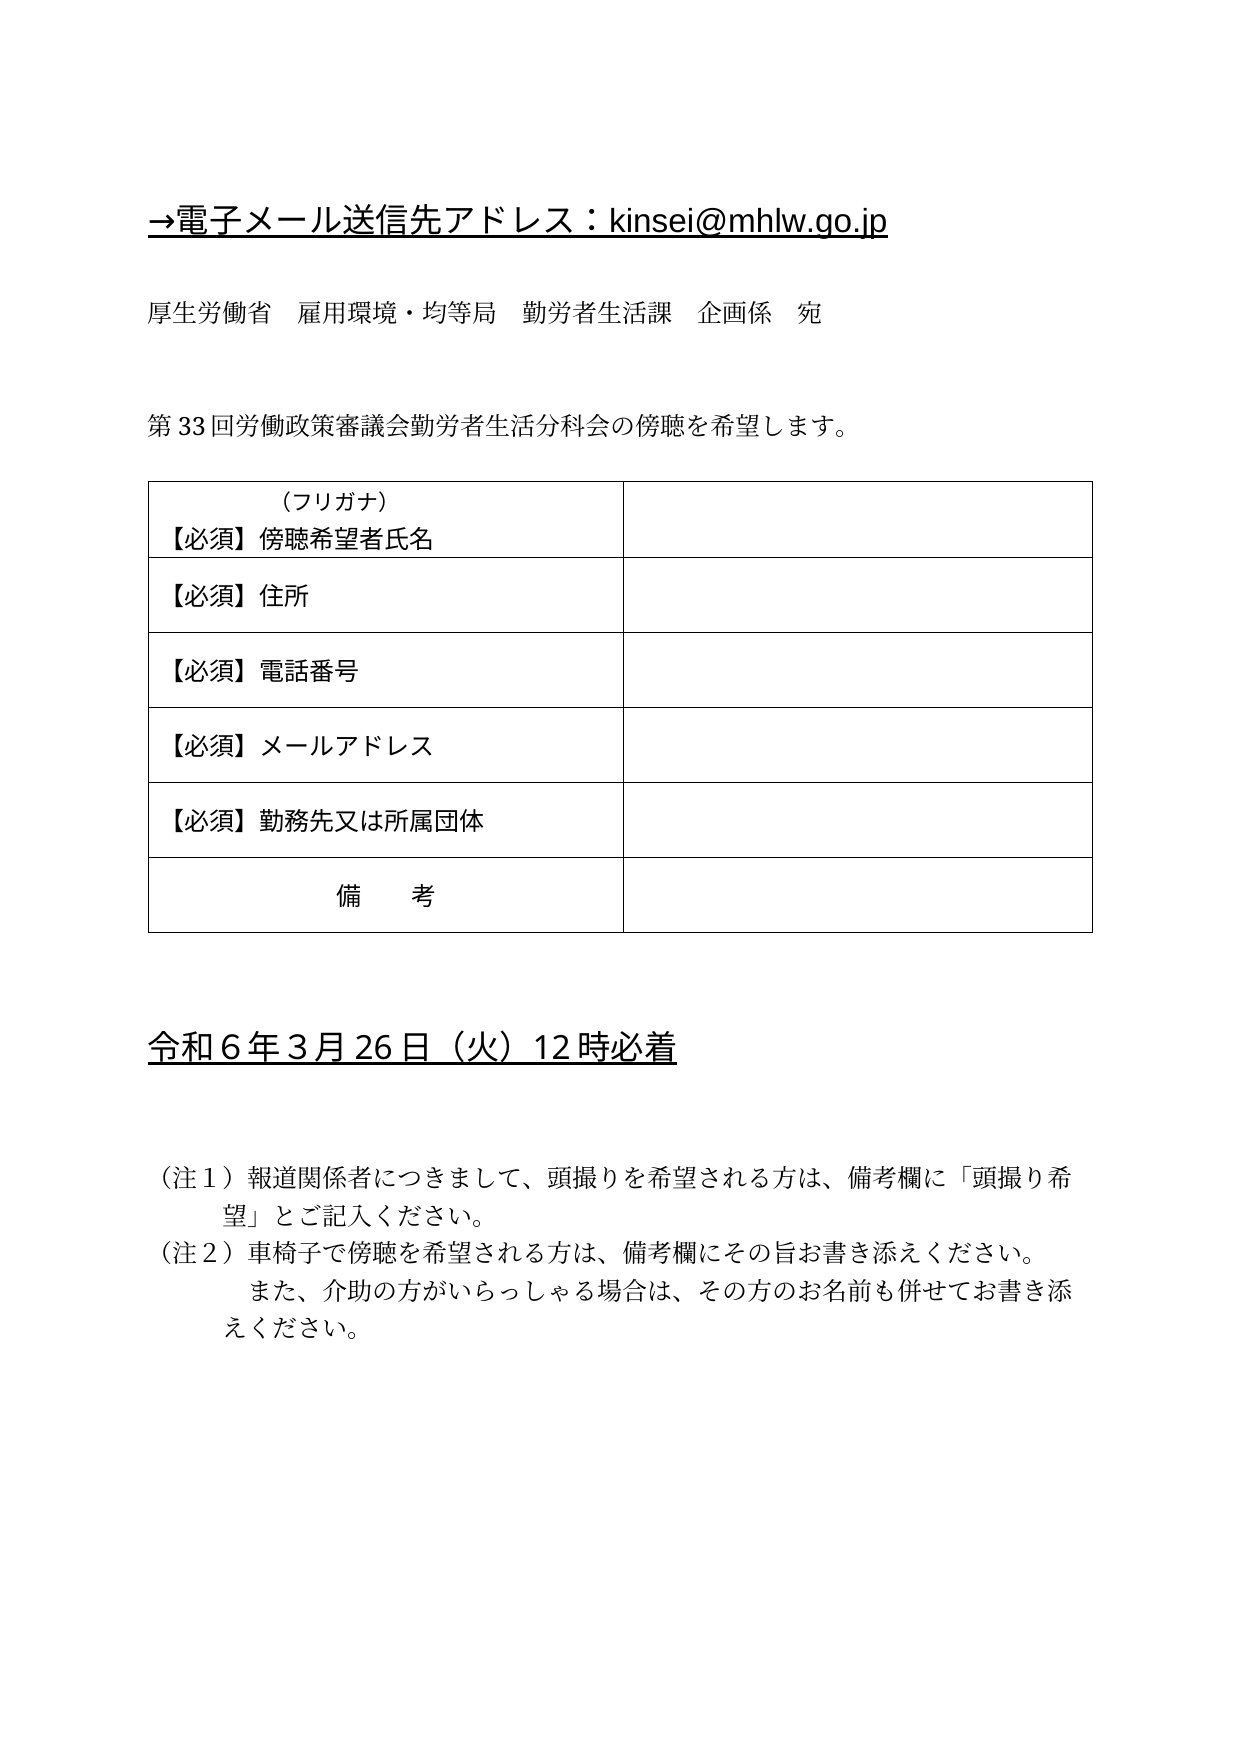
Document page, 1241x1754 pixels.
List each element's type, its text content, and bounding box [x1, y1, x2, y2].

table_cell 【必須】勤務先又は所属団体 [149, 783, 623, 857]
table_cell 備 考 [149, 858, 623, 932]
text 令和６年３月26日（火）12時必着 [148, 1008, 1092, 1083]
table_header （フリガナ） 【必須】傍聴希望者氏名 [149, 482, 623, 557]
text （注２）車椅子で傍聴を希望される方は、備考欄にその旨お書き添えください。 [148, 1233, 1092, 1270]
text （注１）報道関係者につきまして、頭撮りを希望される方は、備考欄に「頭撮り希望」とご記入ください。 [148, 1158, 1092, 1233]
table_cell 【必須】住所 [149, 558, 623, 632]
table_cell [624, 783, 1092, 857]
table_cell 【必須】電話番号 [149, 633, 623, 707]
text また、介助の方がいらっしゃる場合は、その方のお名前も併せてお書き添えください。 [223, 1270, 1092, 1345]
table_cell [624, 708, 1092, 782]
table_cell [624, 858, 1092, 932]
text →電子メール送信先アドレス：kinsei@mhlw.go.jp [148, 181, 1092, 256]
text 厚生労働省 雇用環境・均等局 勤労者生活課 企画係 宛 [148, 293, 1092, 331]
table_cell [624, 558, 1092, 632]
table_cell [624, 633, 1092, 707]
table_header [624, 482, 1092, 557]
table_cell 【必須】メールアドレス [149, 708, 623, 782]
text 第33回労働政策審議会勤労者生活分科会の傍聴を希望します。 [148, 406, 1092, 443]
